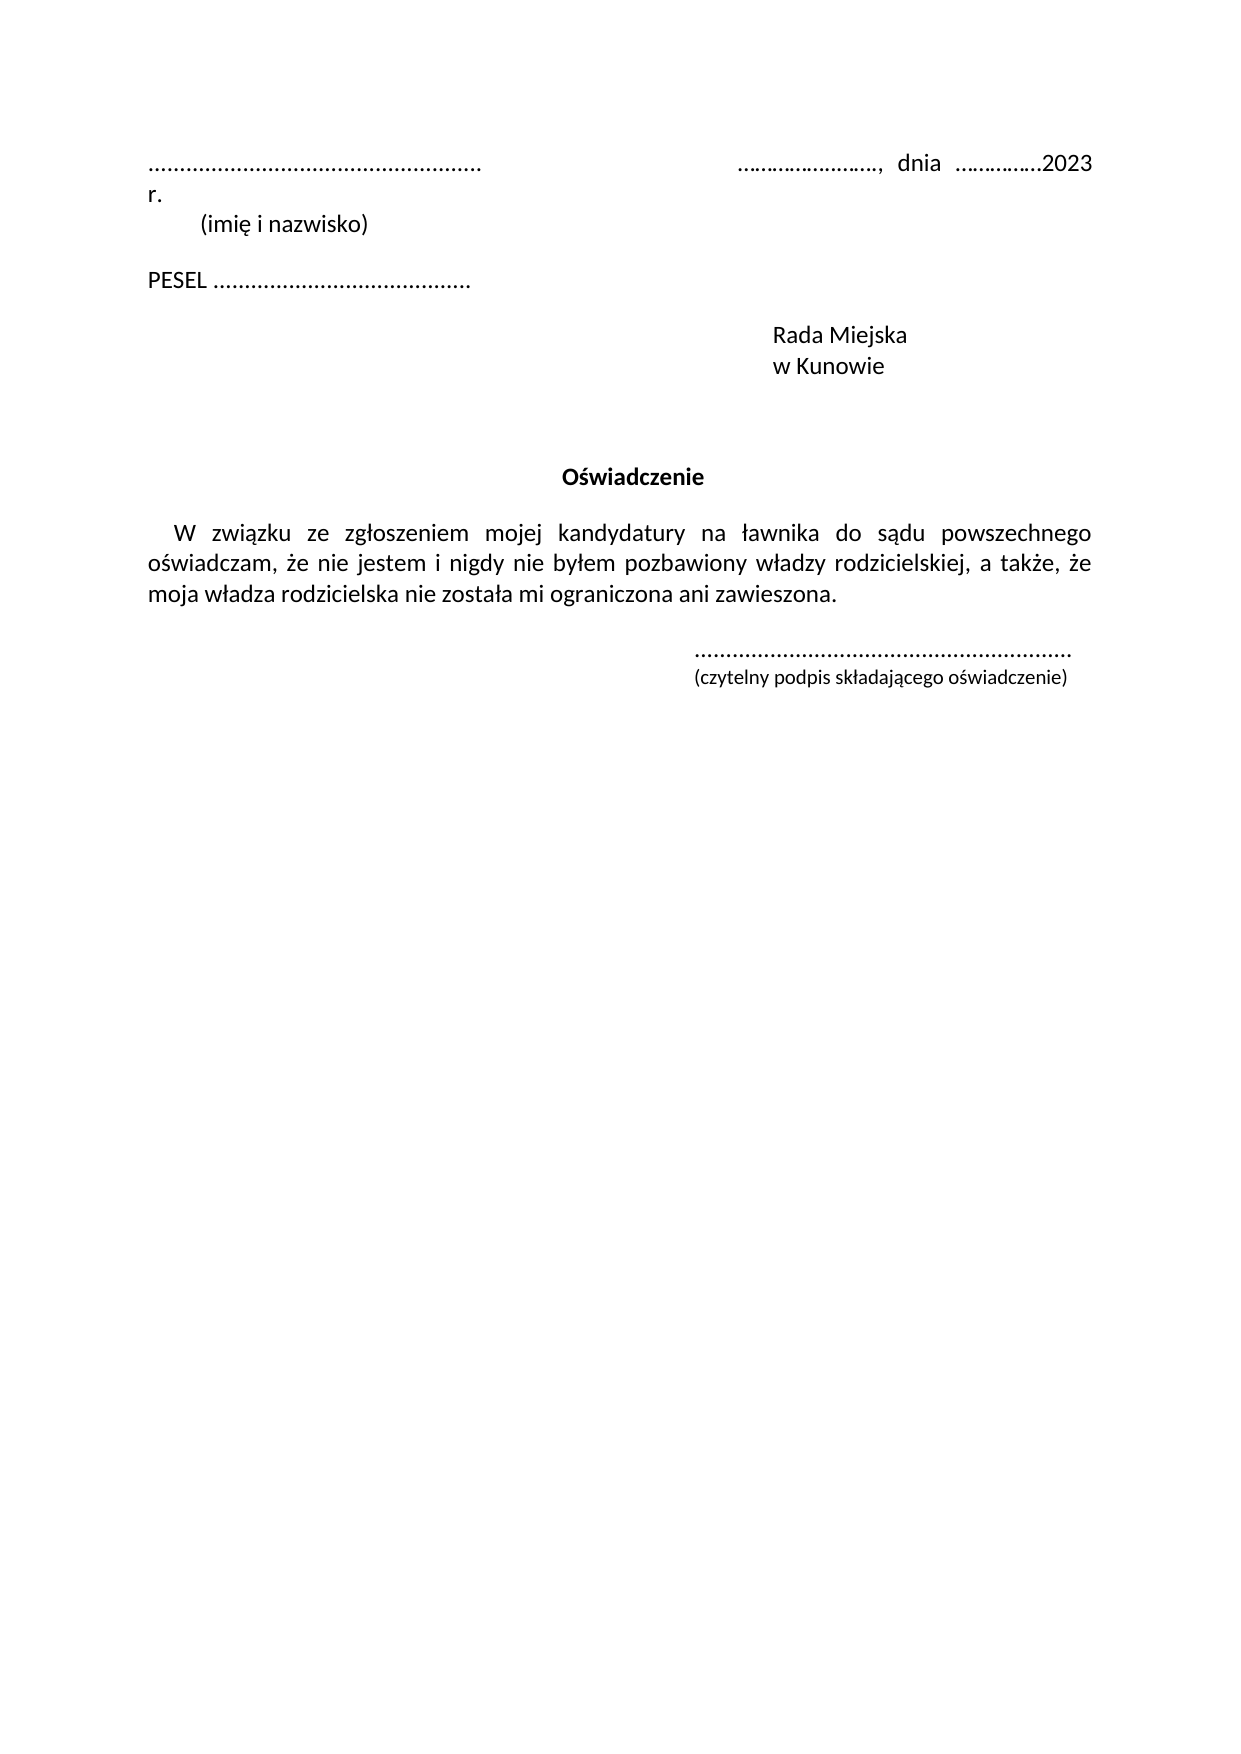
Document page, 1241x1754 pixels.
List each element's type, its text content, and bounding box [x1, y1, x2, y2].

text Oświadczenie [148, 461, 1093, 492]
text (czytelny podpis składającego oświadczenie) [148, 664, 1093, 689]
text PESEL ......................................... [148, 264, 1093, 295]
text Rada Miejska [773, 320, 1093, 350]
text W związku ze zgłoszeniem mojej kandydatury na ławnika do sądu powszechnego oświadczam, że nie jestem i nigdy nie byłem pozbawiony władzy rodzicielskiej, a także, że moja władza rodzicielska nie została mi ograniczona ani zawieszona. [148, 517, 1093, 608]
text ..................................................... ……………..……., dnia ……………2023 r. [148, 148, 1093, 209]
text (imię i nazwisko) [200, 209, 1093, 239]
text ............................................................ [148, 633, 1093, 664]
text w Kunowie [773, 350, 1093, 381]
